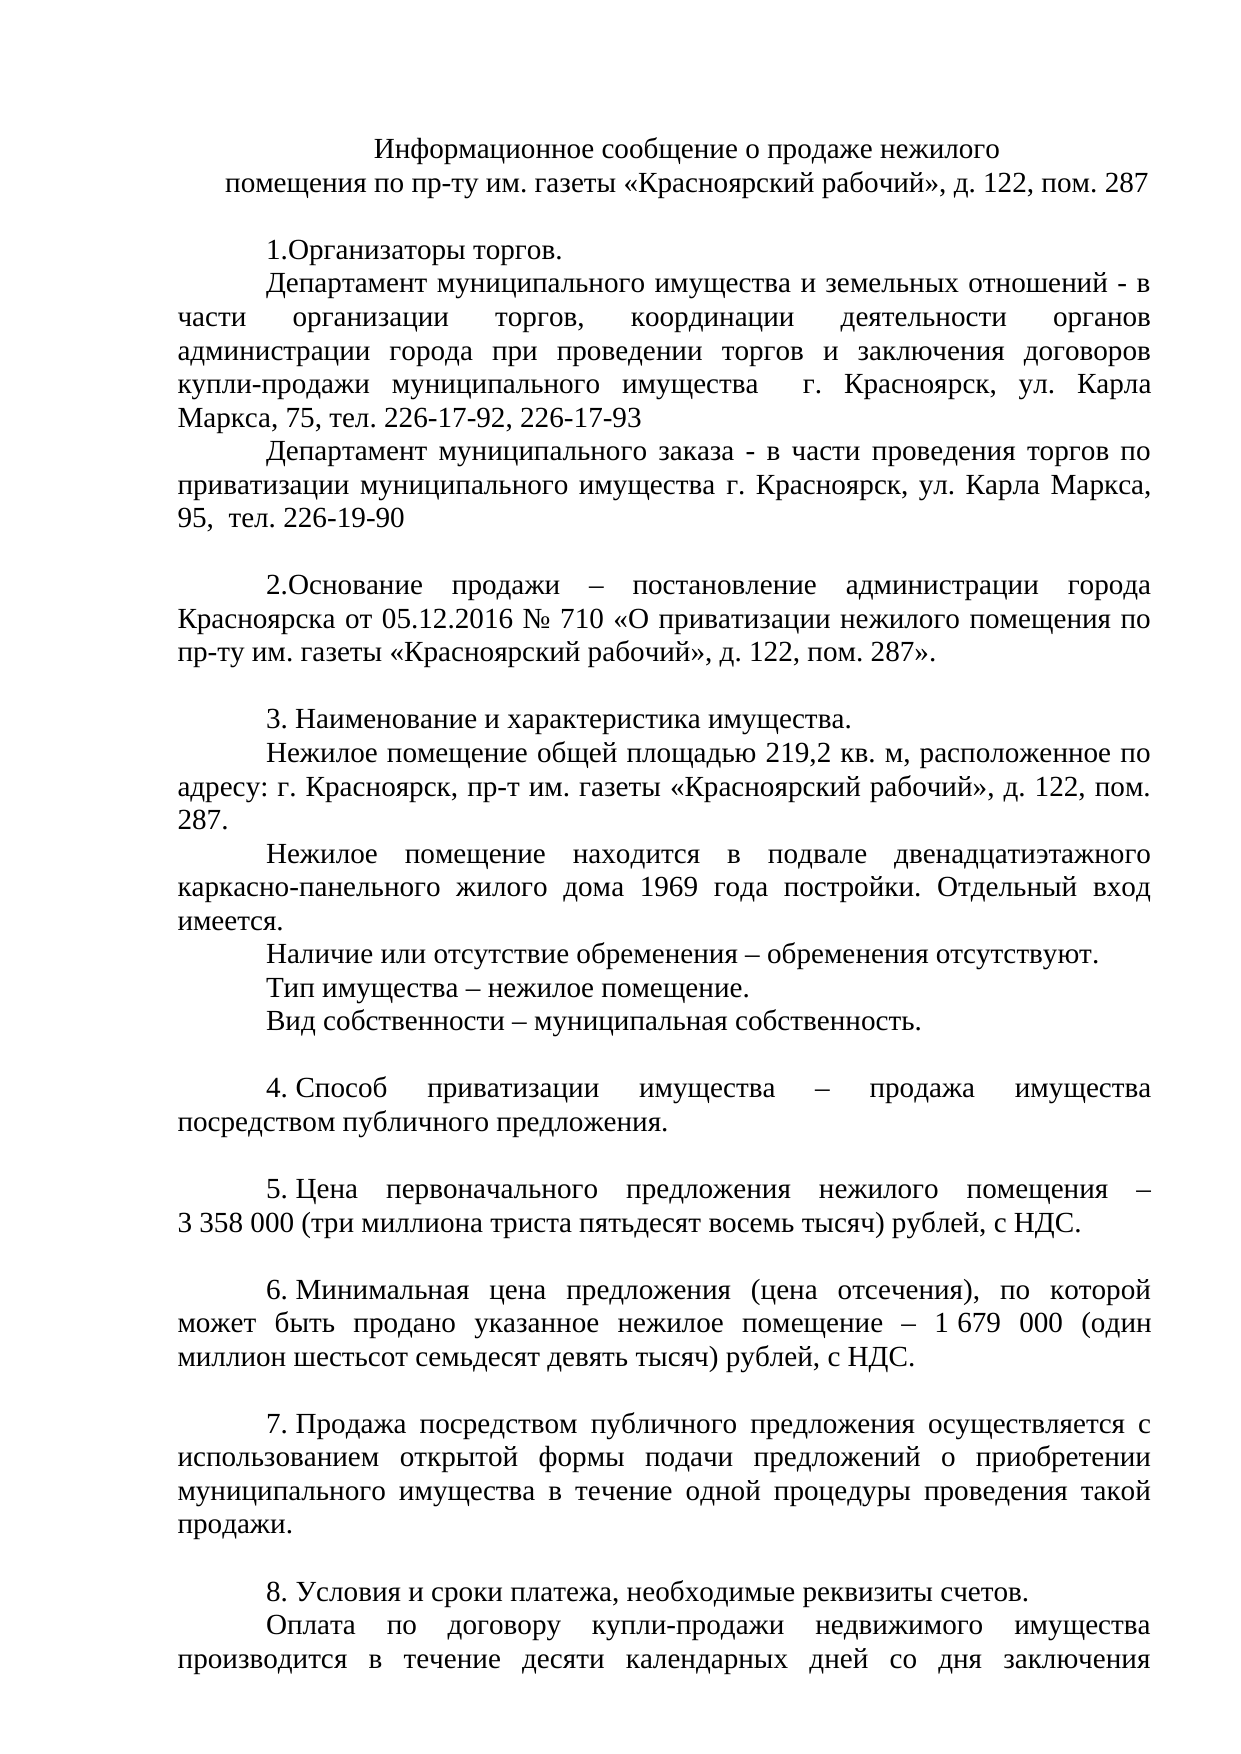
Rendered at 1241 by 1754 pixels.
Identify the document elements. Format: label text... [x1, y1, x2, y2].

list Минимальная цена предложения (цена отсечения), по которой может быть продано указанное нежилое помещение – 1 679 000 (один миллион шестьсот семьдесят девять тысяч) рублей, с НДС. [177, 1272, 1152, 1372]
text Нежилое помещение общей площадью 219,2 кв. м, расположенное по адресу: г. Красноярск, пр-т им. газеты «Красноярский рабочий», д. 122, пом. 287. [177, 735, 1152, 836]
text Тип имущества – нежилое помещение. [177, 970, 1152, 1003]
text Нежилое помещение находится в подвале двенадцатиэтажного каркасно-панельного жилого дома 1969 года постройки. Отдельный вход имеется. [177, 836, 1152, 936]
list Способ приватизации имущества – продажа имущества посредством публичного предложения. [177, 1071, 1152, 1138]
text Департамент муниципального заказа - в части проведения торгов по приватизации муниципального имущества г. Красноярск, ул. Карла Маркса, 95, тел. 226-19-90 [177, 433, 1152, 534]
list Цена первоначального предложения нежилого помещения – 3 358 000 (три миллиона триста пятьдесят восемь тысяч) рублей, с НДС. [177, 1171, 1152, 1238]
list Продажа посредством публичного предложения осуществляется с использованием открытой формы подачи предложений о приобретении муниципального имущества в течение одной процедуры проведения такой продажи. [177, 1406, 1152, 1540]
subtitle Информационное сообщение о продаже нежилого [177, 131, 1152, 165]
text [177, 1607, 1152, 1674]
list Основание продажи – постановление администрации города Красноярска от 05.12.2016 № 710 «О приватизации нежилого помещения по пр-ту им. газеты «Красноярский рабочий», д. 122, пом. 287». [177, 567, 1152, 668]
list Организаторы торгов. [177, 232, 1152, 266]
text 3. Наименование и характеристика имущества. [177, 702, 1152, 735]
text Департамент муниципального имущества и земельных отношений - в части организации торгов, координации деятельности органов администрации города при проведении торгов и заключения договоров купли-продажи муниципального имущества г. Красноярск, ул. Карла Маркса, 75, тел. 226-17-92, 226-17-93 [177, 266, 1152, 433]
subtitle помещения по пр-ту им. газеты «Красноярский рабочий», д. 122, пом. 287 [177, 165, 1152, 198]
text Вид собственности – муниципальная собственность. [177, 1003, 1152, 1037]
list Условия и сроки платежа, необходимые реквизиты счетов. [177, 1574, 1152, 1607]
text Наличие или отсутствие обременения – обременения отсутствуют. [177, 936, 1152, 970]
